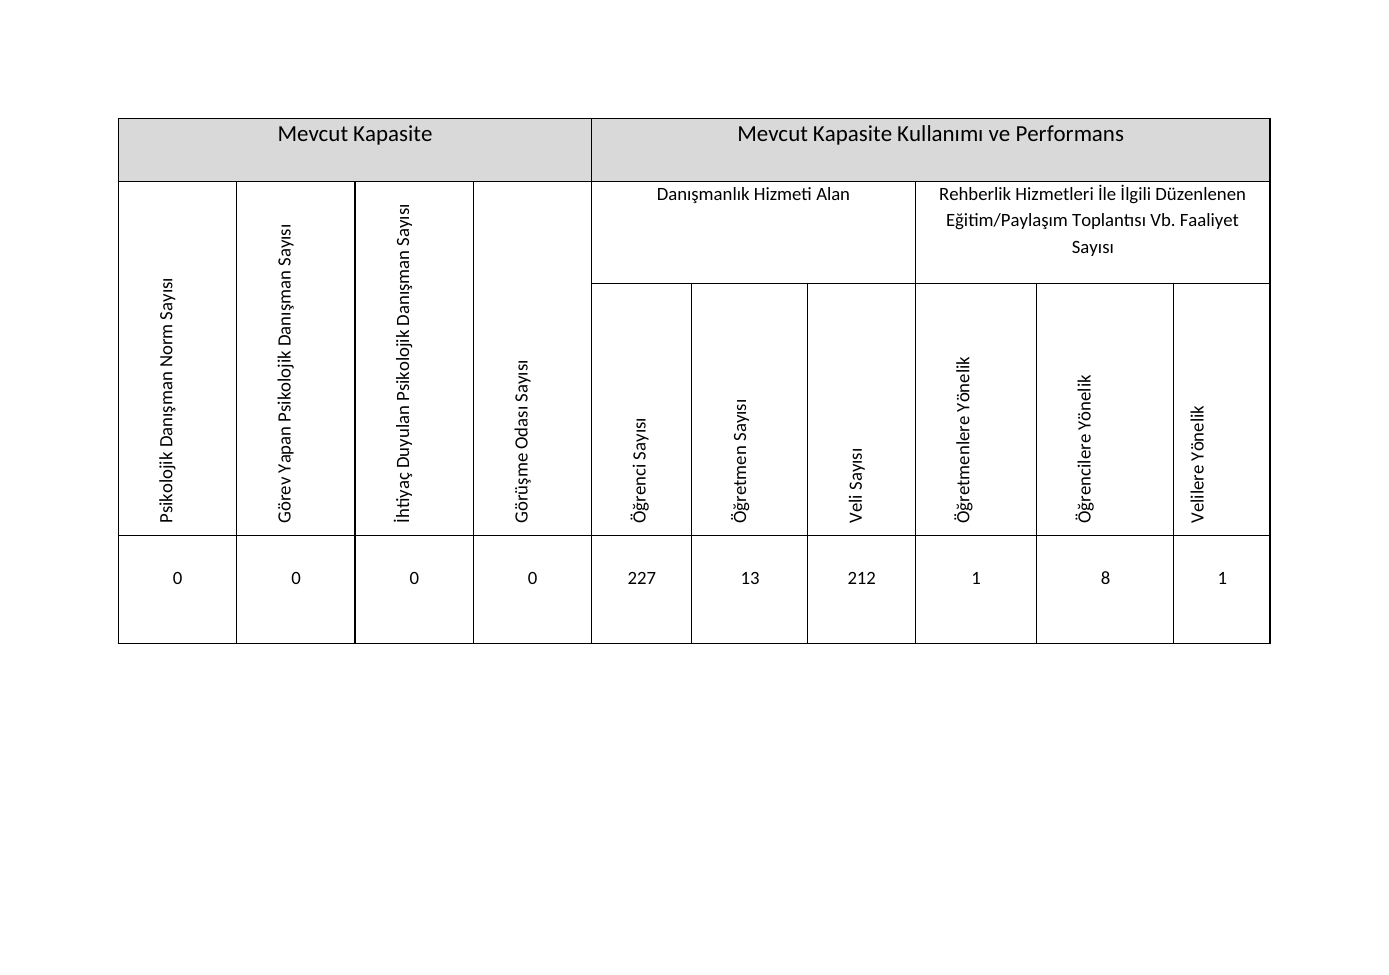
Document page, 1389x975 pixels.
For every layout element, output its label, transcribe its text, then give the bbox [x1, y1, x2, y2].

table_cell Öğrenci Sayısı [592, 284, 691, 535]
table_cell 212 [808, 536, 915, 643]
table_cell Velilere Yönelik [1174, 284, 1269, 535]
table_cell 0 [119, 536, 236, 643]
table_cell Rehberlik Hizmetleri İle İlgili Düzenlenen Eğitim/Paylaşım Toplantısı Vb. Faaliyet Sayısı [916, 182, 1269, 282]
table_header Mevcut Kapasite Kullanımı ve Performans [592, 119, 1269, 181]
table_cell Danışmanlık Hizmeti Alan [592, 182, 915, 282]
table_cell Görüşme Odası Sayısı [474, 182, 591, 535]
table_cell Psikolojik Danışman Norm Sayısı [119, 182, 236, 535]
table_cell Veli Sayısı [808, 284, 915, 535]
table_cell 0 [474, 536, 591, 643]
table_cell Öğretmen Sayısı [692, 284, 807, 535]
table_cell 13 [692, 536, 807, 643]
table_cell 227 [592, 536, 691, 643]
table_header Mevcut Kapasite [119, 119, 591, 181]
table_cell 8 [1037, 536, 1173, 643]
table_cell Görev Yapan Psikolojik Danışman Sayısı [237, 182, 354, 535]
table_cell 0 [356, 536, 473, 643]
table_cell 0 [237, 536, 354, 643]
table_cell İhtiyaç Duyulan Psikolojik Danışman Sayısı [356, 182, 473, 535]
table_cell 1 [916, 536, 1036, 643]
table_cell 1 [1174, 536, 1269, 643]
table_cell Öğrencilere Yönelik [1037, 284, 1173, 535]
table_cell Öğretmenlere Yönelik [916, 284, 1036, 535]
